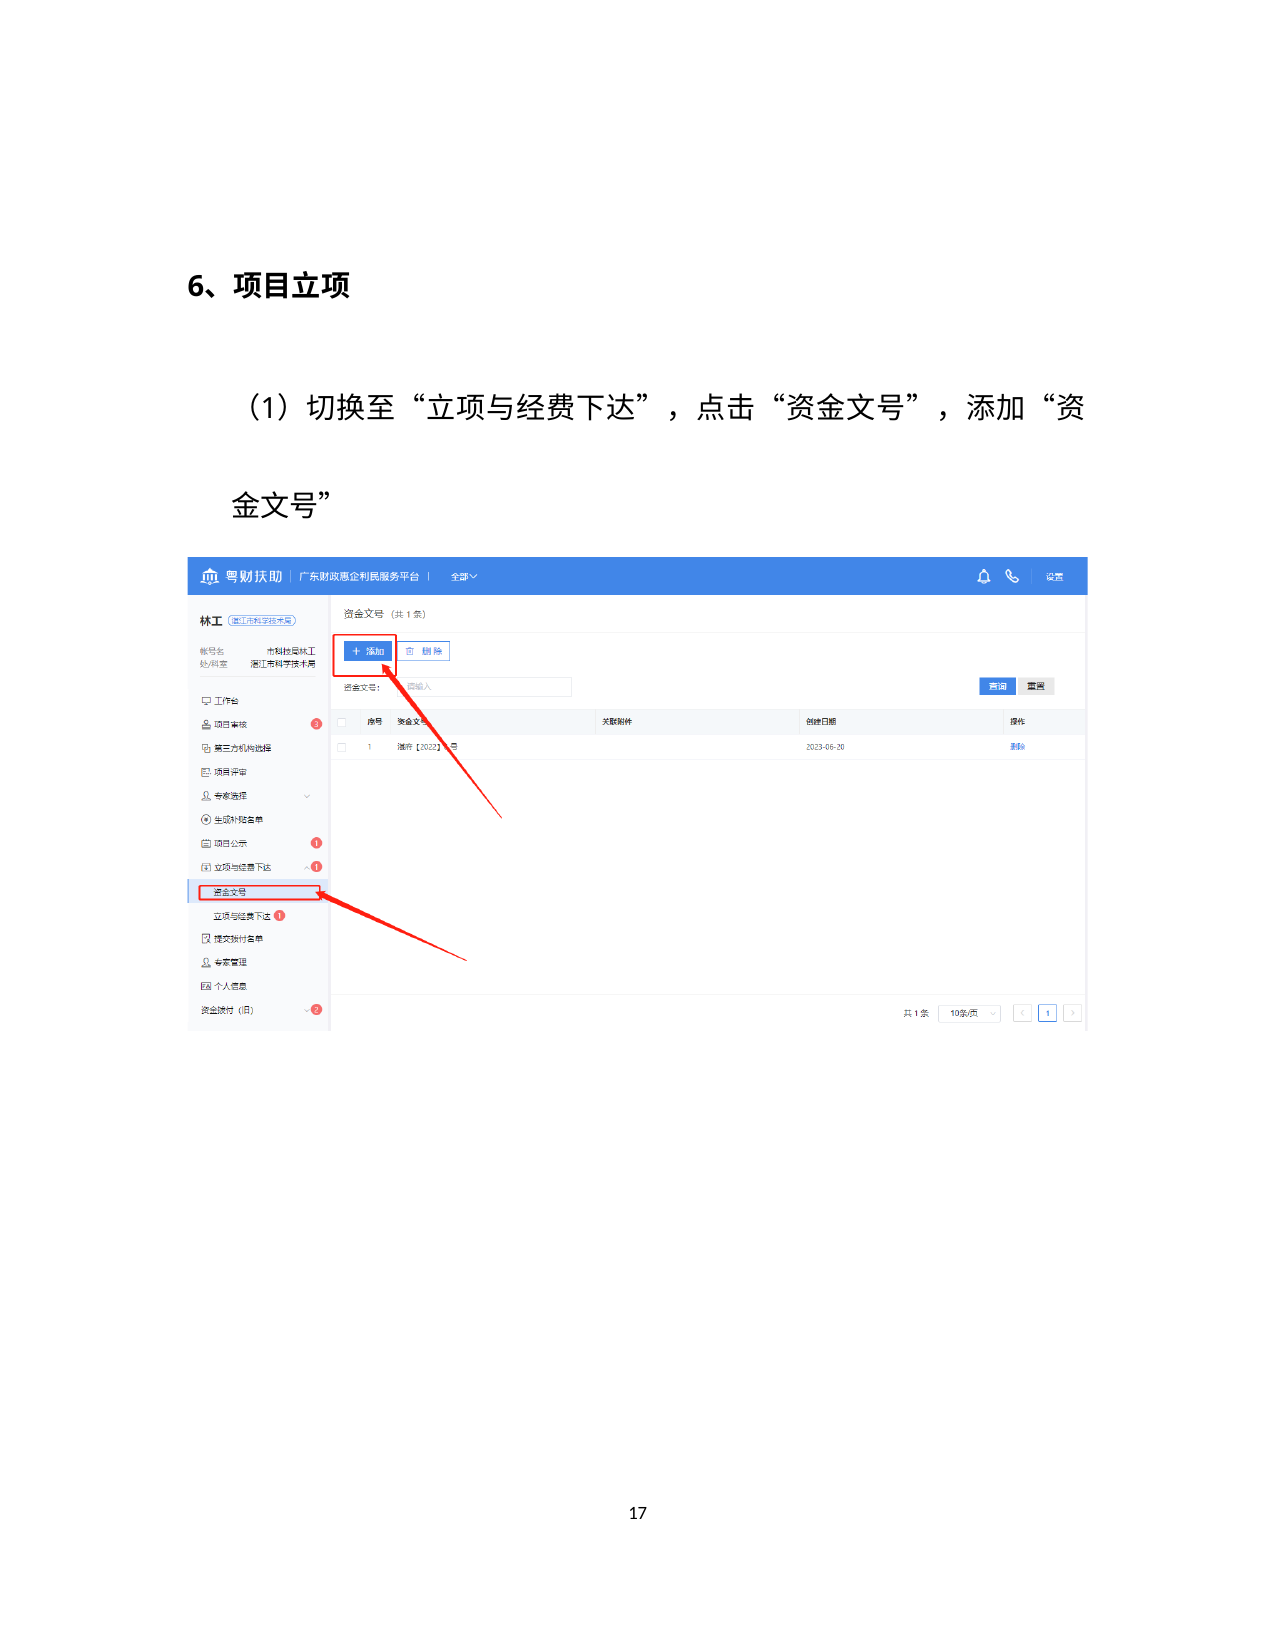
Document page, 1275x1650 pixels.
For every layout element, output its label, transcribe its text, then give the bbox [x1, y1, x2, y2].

subtitle 6、项目立项 [187, 251, 1087, 316]
picture [187, 557, 1088, 1031]
list 切换至“立项与经费下达”，点击“资金文号”，添加“资金文号” [231, 374, 1087, 536]
